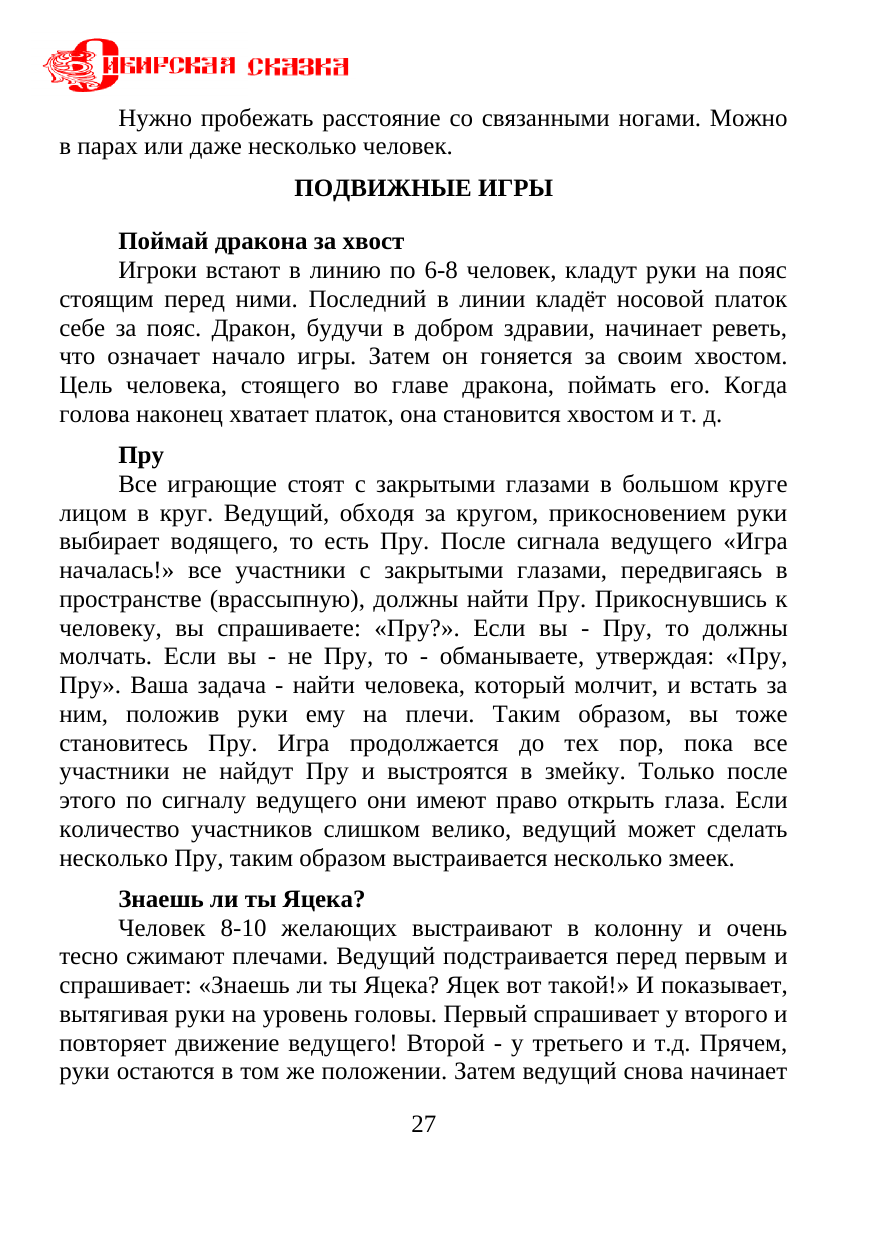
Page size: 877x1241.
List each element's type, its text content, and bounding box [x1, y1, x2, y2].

text ПОДВИЖНЫЕ ИГРЫ [59, 173, 788, 201]
text Пру [59, 440, 788, 469]
text Игроки встают в линию по 6-8 человек, кладут руки на пояс стоящим перед ними. Последний в линии кладёт носовой платок себе за пояс. Дракон, будучи в добром здравии, начинает реветь, что означает начало игры. Затем он гоняется за своим хвостом. Цель человека, стоящего во главе дракона, поймать его. Когда голова наконец хватает платок, она становится хвостом и т. д. [59, 255, 788, 428]
text Поймай дракона за хвост [59, 226, 788, 255]
text Нужно пробежать расстояние со связанными ногами. Можно в парах или даже несколько человек. [59, 103, 788, 160]
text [59, 913, 788, 1085]
text Все играющие стоят с закрытыми глазами в большом круге лицом в круг. Ведущий, обходя за кругом, прикосновением руки выбирает водящего, то есть Пру. После сигнала ведущего «Игра началась!» все участники с закрытыми глазами, передвигаясь в пространстве (врассыпную), должны найти Пру. Прикоснувшись к человеку, вы спрашиваете: «Пру?». Если вы - Пру, то должны молчать. Если вы - не Пру, то - обманываете, утверждая: «Пру, Пру». Ваша задача - найти человека, который молчит, и встать за ним, положив руки ему на плечи. Таким образом, вы тоже становитесь Пру. Игра продолжается до тех пор, пока все участники не найдут Пру и выстроятся в змейку. Только после этого по сигналу ведущего они имеют право открыть глаза. Если количество участников слишком велико, ведущий может сделать несколько Пру, таким образом выстраивается несколько змеек. [59, 469, 788, 871]
picture [31, 25, 356, 96]
subtitle Знаешь ли ты Яцека? [59, 884, 788, 913]
